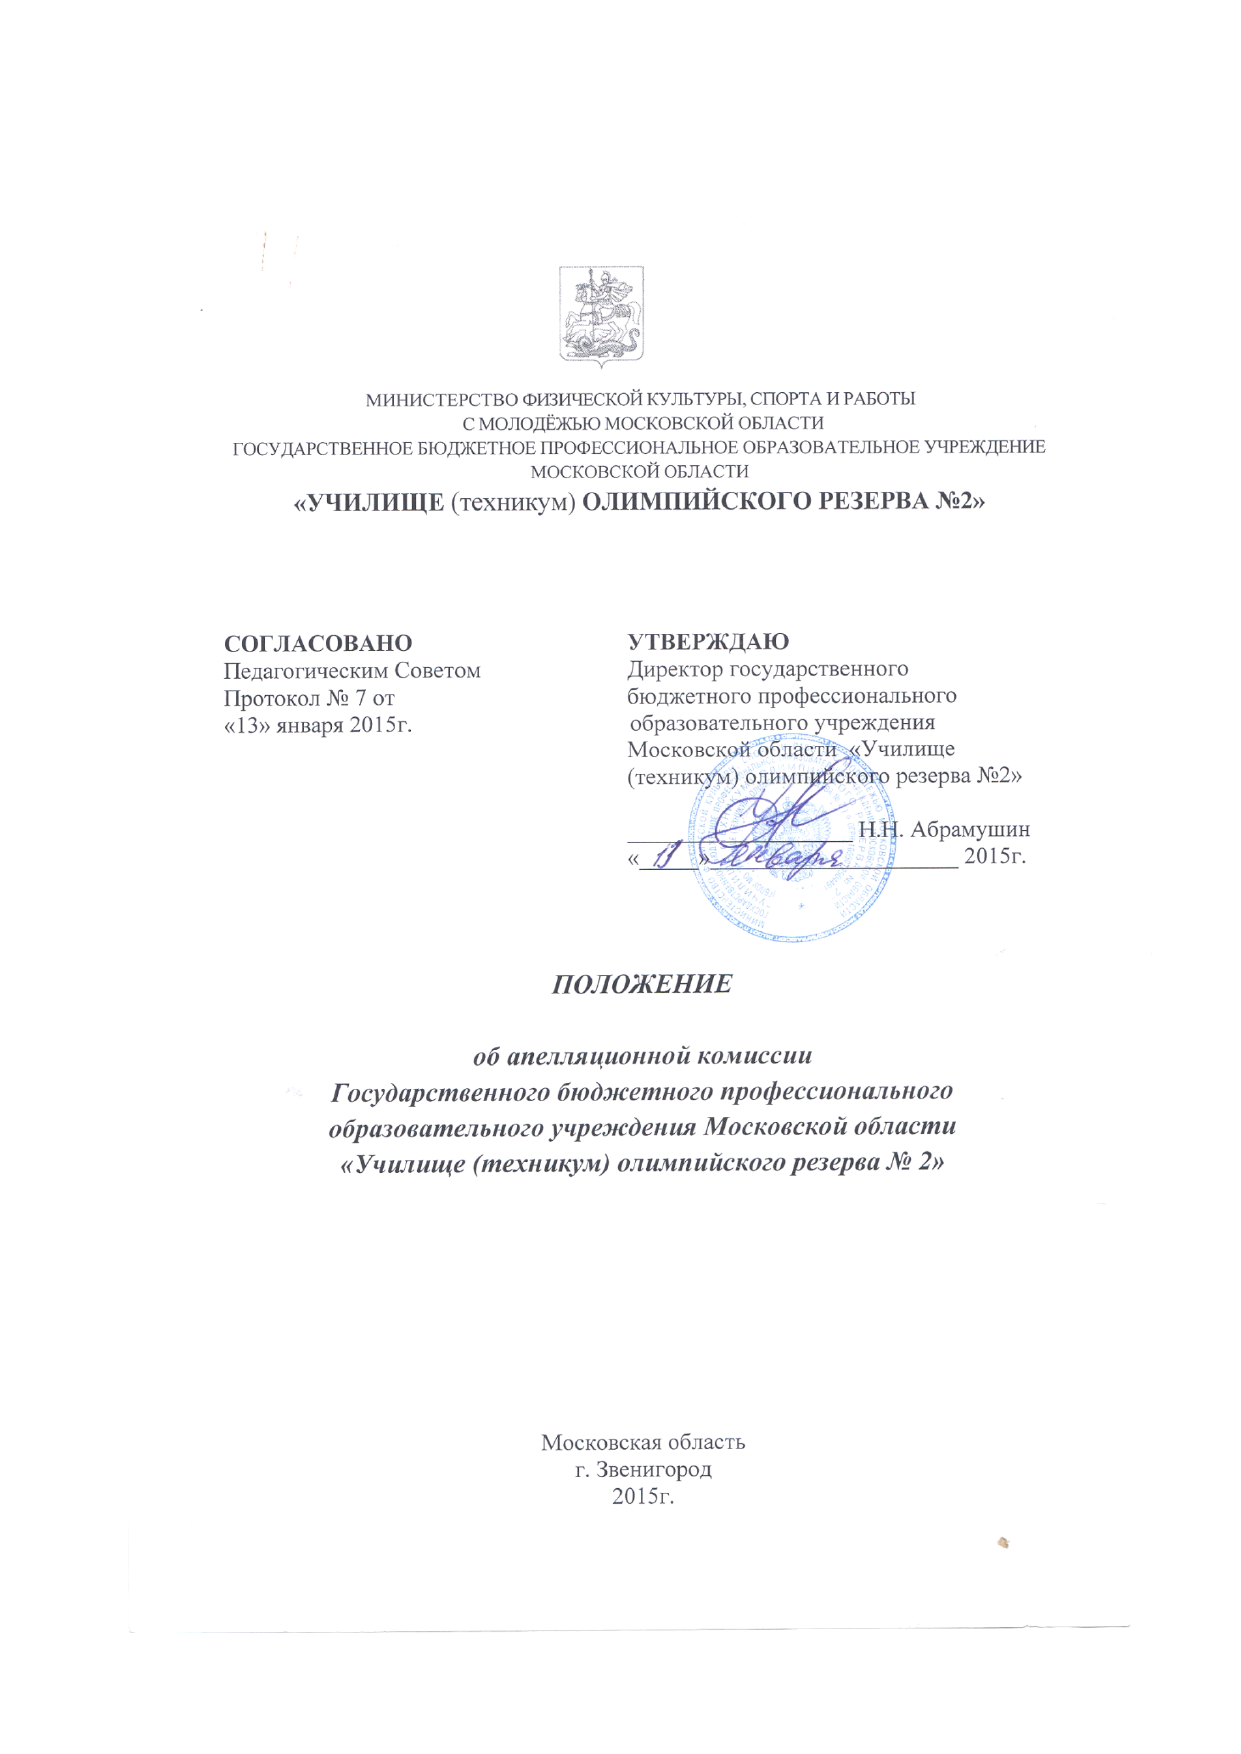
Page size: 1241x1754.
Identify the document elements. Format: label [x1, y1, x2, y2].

picture [118, 218, 1152, 1633]
